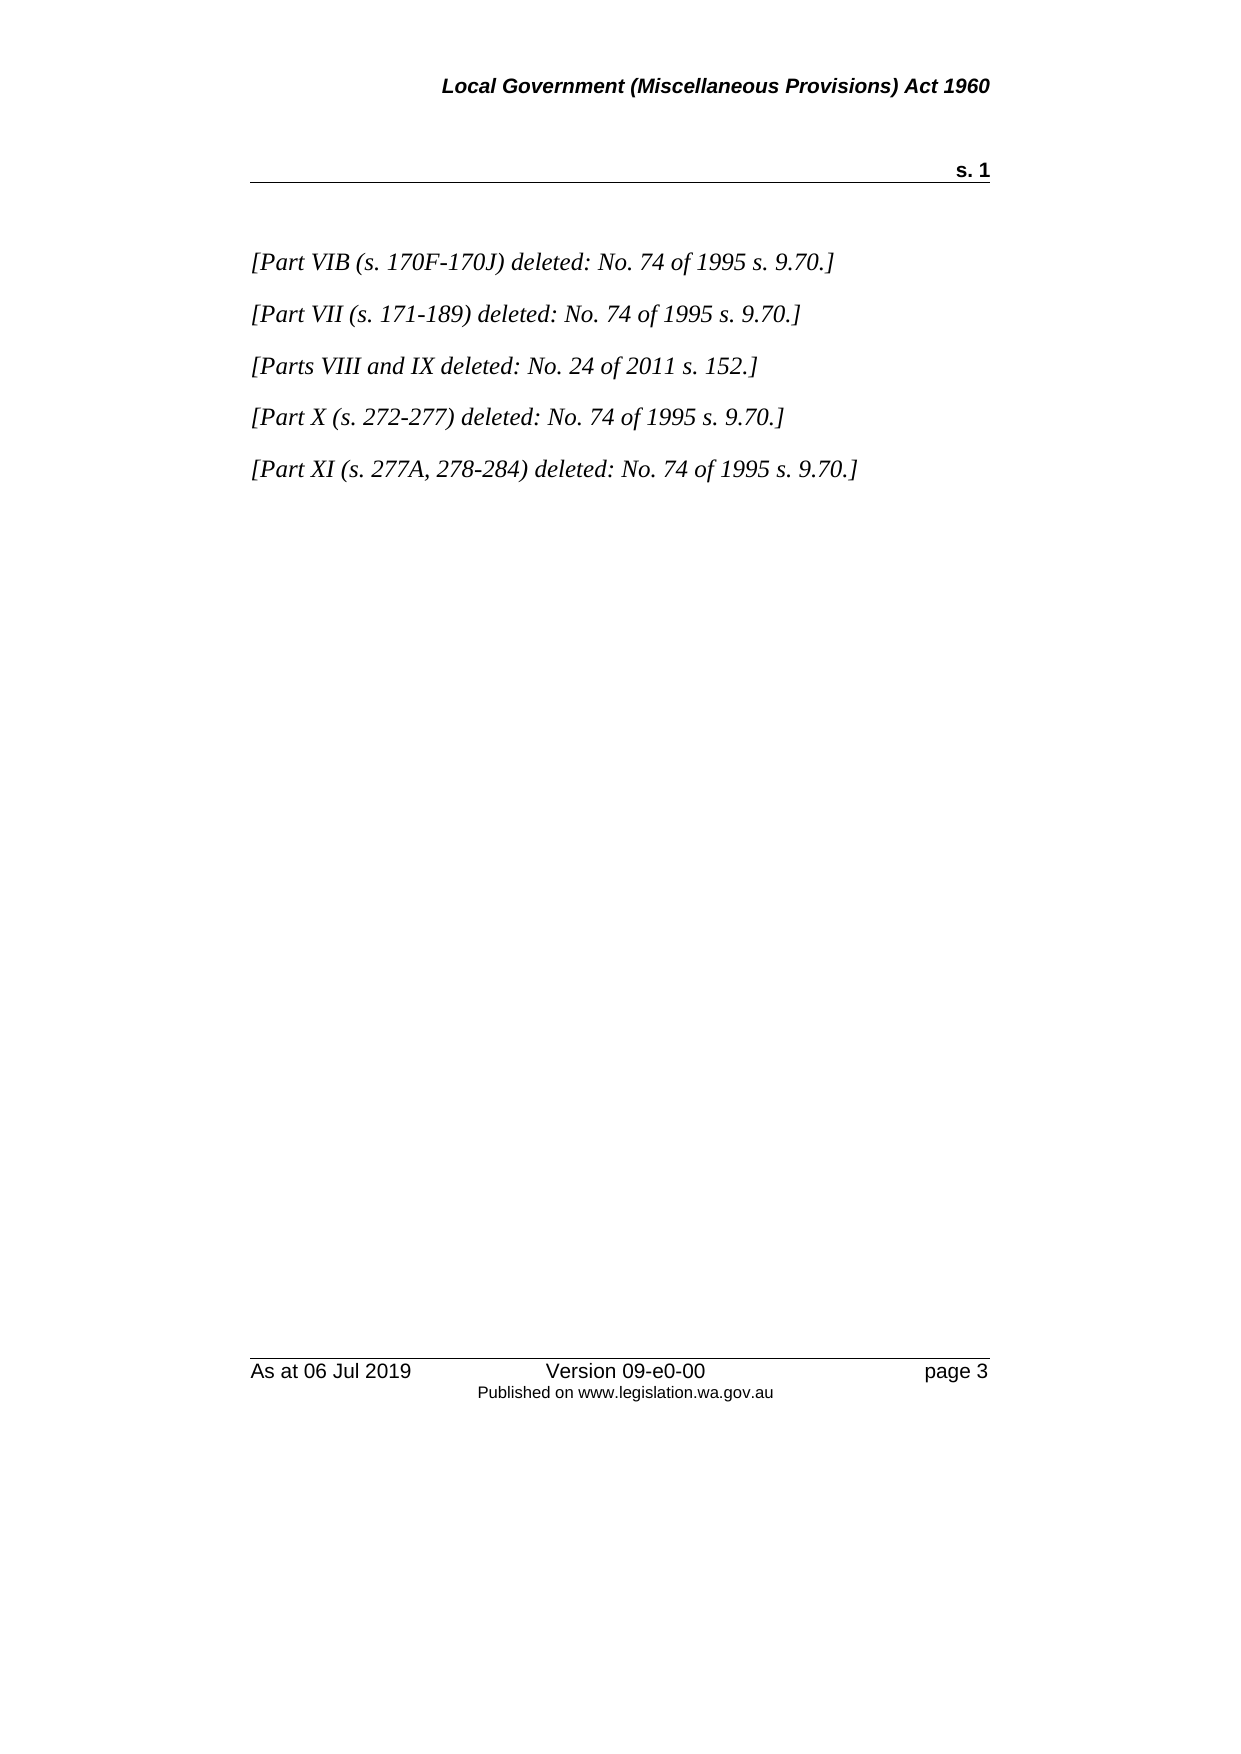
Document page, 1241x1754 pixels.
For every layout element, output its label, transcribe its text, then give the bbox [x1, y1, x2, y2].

text [Part VII (s. 171-189) deleted: No. 74 of 1995 s. 9.70.] [250, 299, 990, 328]
text [Parts VIII and IX deleted: No. 24 of 2011 s. 152.] [250, 351, 990, 379]
text [Part X (s. 272-277) deleted: No. 74 of 1995 s. 9.70.] [250, 402, 990, 431]
text [Part XI (s. 277A, 278-284) deleted: No. 74 of 1995 s. 9.70.] [250, 454, 990, 483]
text [Part VIB (s. 170F-170J) deleted: No. 74 of 1995 s. 9.70.] [250, 247, 990, 276]
